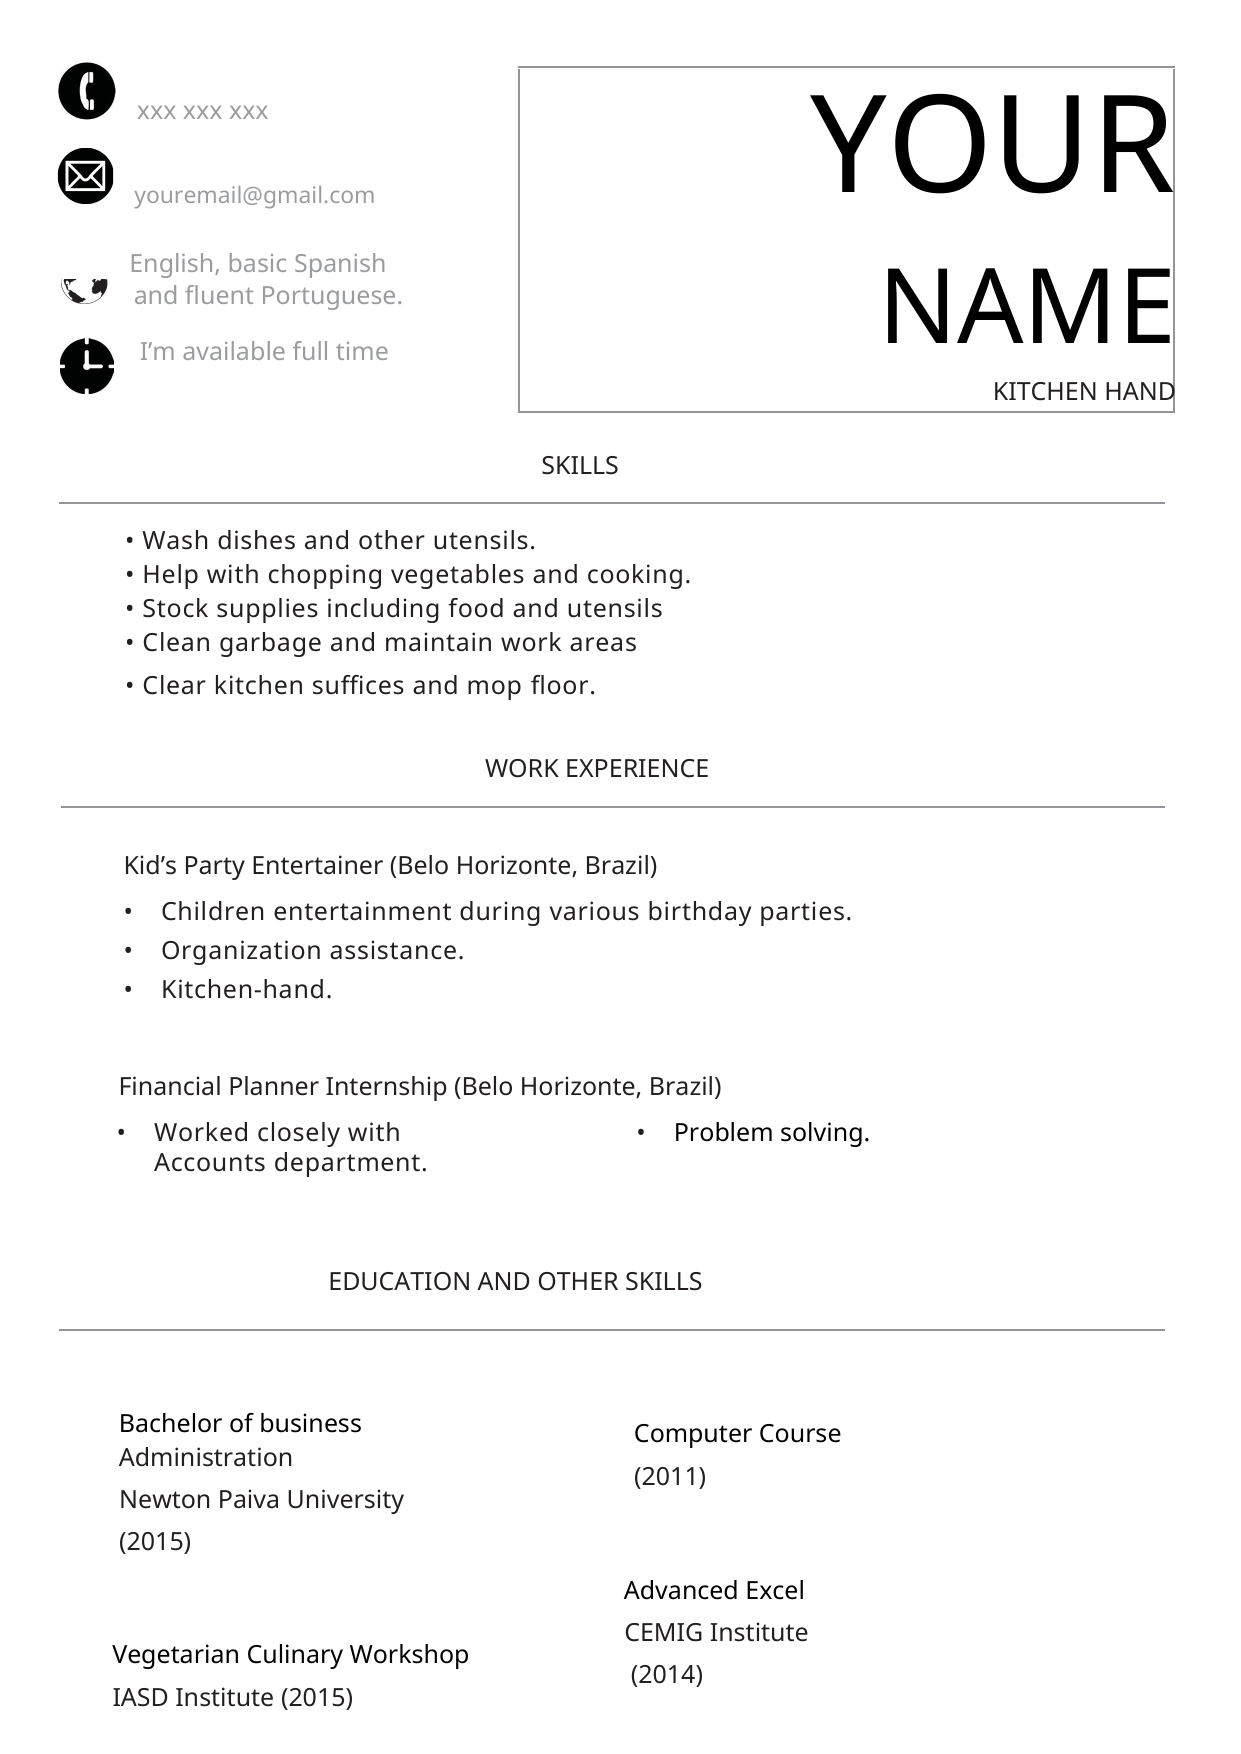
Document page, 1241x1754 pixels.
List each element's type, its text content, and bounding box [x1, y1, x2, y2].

text • Wash dishes and other utensils. • Help with chopping vegetables and cooking. • Stock supplies including food and utensils • Clean garbage and maintain work areas [46, 523, 1188, 659]
text (2011) [624, 1458, 1053, 1492]
picture [57, 61, 116, 120]
list Kitchen-hand. [123, 974, 1188, 1004]
list Worked closely with Accounts department. [116, 1117, 493, 1177]
text Newton Paiva University [112, 1482, 538, 1515]
text Bachelor of business Administration [119, 1405, 536, 1473]
text SKILLS [434, 447, 726, 481]
text EDUCATION AND OTHER SKILLS [328, 1264, 1188, 1298]
text xxx xxx xxx [58, 61, 1188, 126]
picture [60, 338, 114, 394]
text I’m available full time [139, 333, 437, 367]
text Vegetarian Culinary Workshop [112, 1637, 536, 1671]
text (2014) [624, 1657, 1043, 1690]
list Children entertainment during various birthday parties. [123, 896, 1188, 927]
picture [57, 148, 114, 204]
picture [61, 279, 108, 304]
text (2015) [112, 1524, 538, 1557]
text CEMIG Institute [624, 1615, 1043, 1648]
text English, basic Spanish [58, 232, 464, 280]
text IASD Institute (2015) [112, 1680, 531, 1713]
text and ﬂuent Portuguese. [61, 280, 1188, 310]
list Organization assistance. [123, 935, 1188, 965]
text Computer Course [634, 1416, 1188, 1450]
text youremail@gmail.com [58, 148, 464, 210]
text Kid’s Party Entertainer (Belo Horizonte, Brazil) [123, 848, 786, 882]
text Advanced Excel [624, 1572, 1188, 1607]
list Problem solving. [636, 1117, 1188, 1147]
text Financial Planner Internship (Belo Horizonte, Brazil) [116, 1068, 781, 1102]
text WORK EXPERIENCE [468, 750, 726, 784]
text • Clear kitchen suffices and mop floor. [46, 667, 1188, 702]
